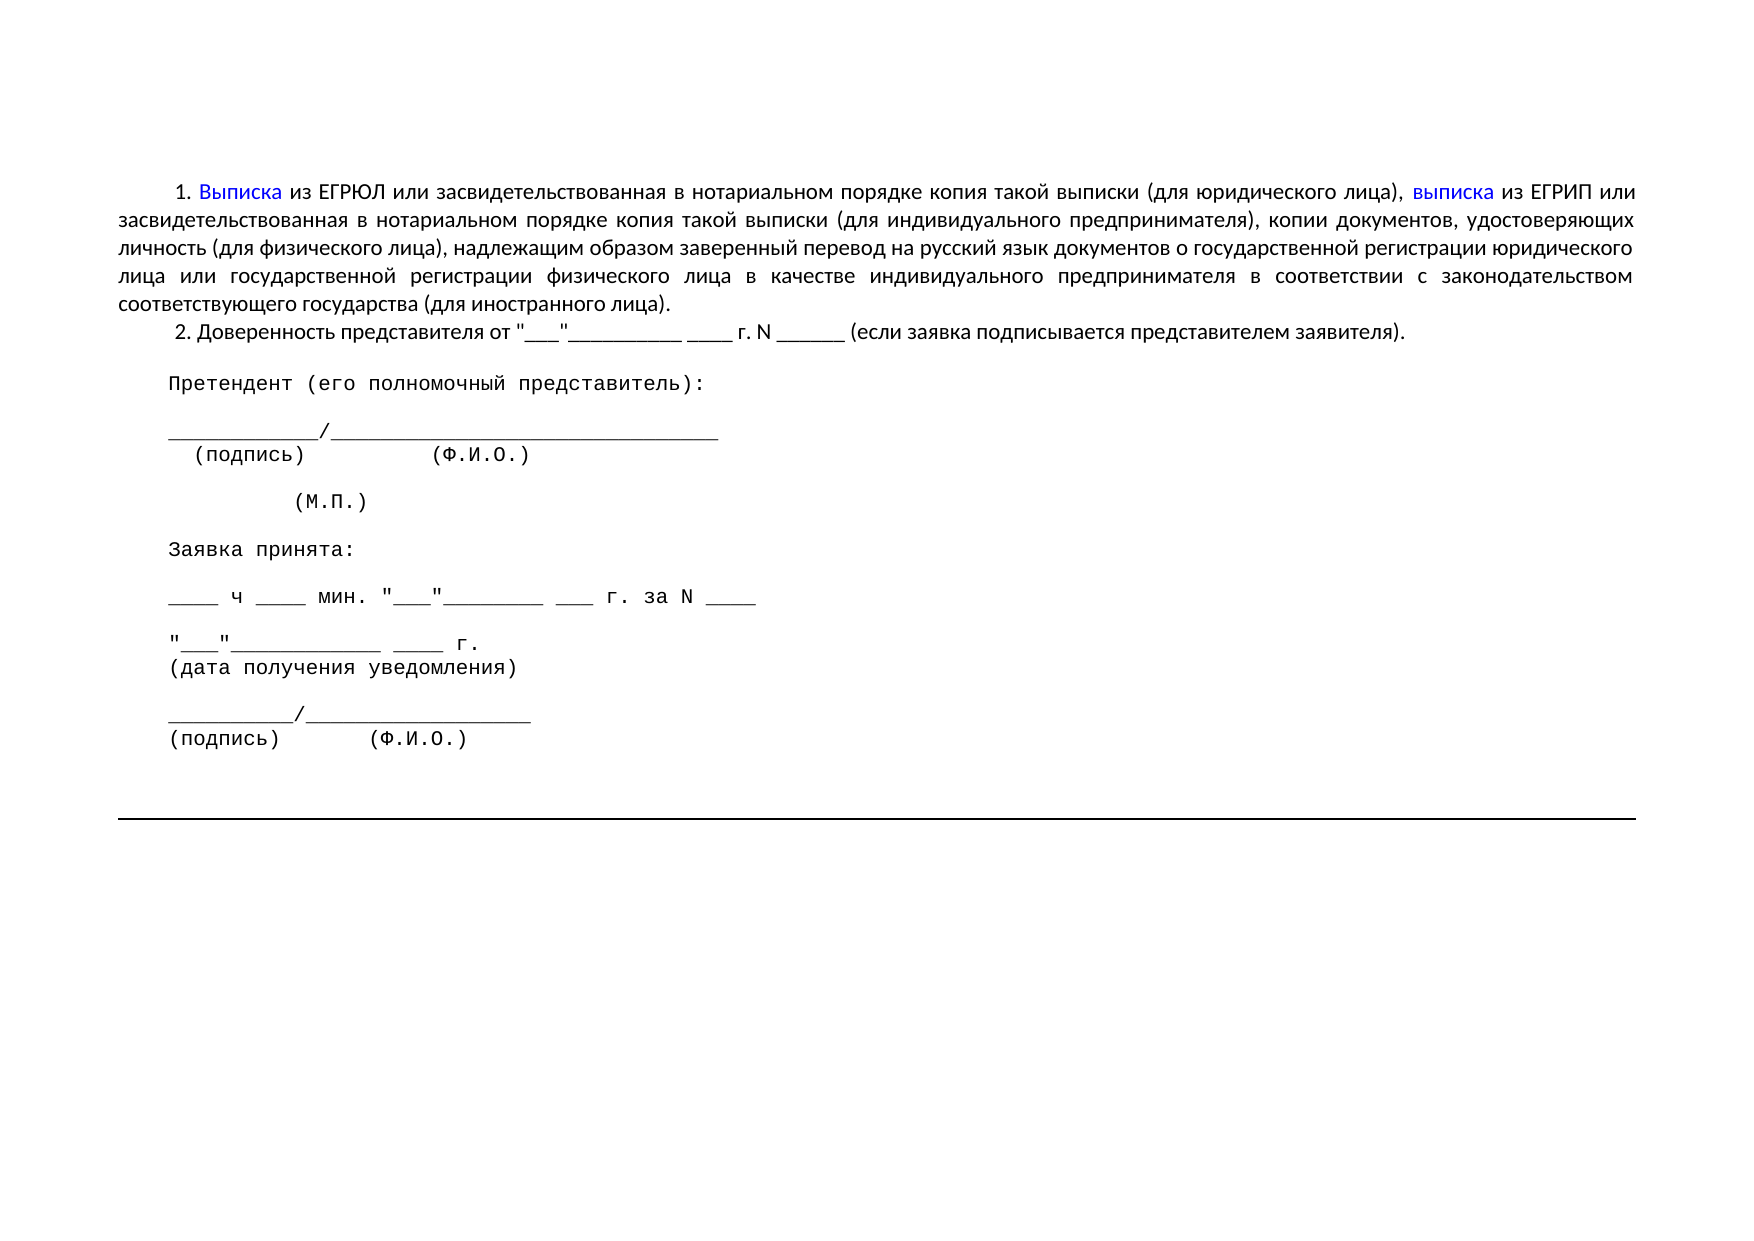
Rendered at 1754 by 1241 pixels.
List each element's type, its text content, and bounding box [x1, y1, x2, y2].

text (дата получения уведомления) [118, 657, 1636, 681]
text (подпись) (Ф.И.О.) [118, 444, 1636, 468]
text Заявка принята: [118, 539, 1636, 562]
text 2. Доверенность представителя от "___"__________ ____ г. N ______ (если заявка подписывается представителем заявителя). [118, 317, 1636, 345]
text 1. Выписка из ЕГРЮЛ или засвидетельствованная в нотариальном порядке копия такой выписки (для юридического лица), выписка из ЕГРИП или засвидетельствованная в нотариальном порядке копия такой выписки (для индивидуального предпринимателя), копии документов, удостоверяющих личность (для физического лица), надлежащим образом заверенный перевод на русский язык документов о государственной регистрации юридического лица или государственной регистрации физического лица в качестве индивидуального предпринимателя в соответствии с законодательством соответствующего государства (для иностранного лица). [118, 177, 1636, 317]
text Претендент (его полномочный представитель): [118, 373, 1636, 397]
text __________/__________________ [118, 704, 1636, 728]
text (подпись) (Ф.И.О.) [118, 728, 1636, 752]
text (М.П.) [118, 492, 1636, 515]
text ____________/_______________________________ [118, 421, 1636, 444]
text ____ ч ____ мин. "___"________ ___ г. за N ____ [118, 586, 1636, 610]
text "___"____________ ____ г. [118, 633, 1636, 657]
